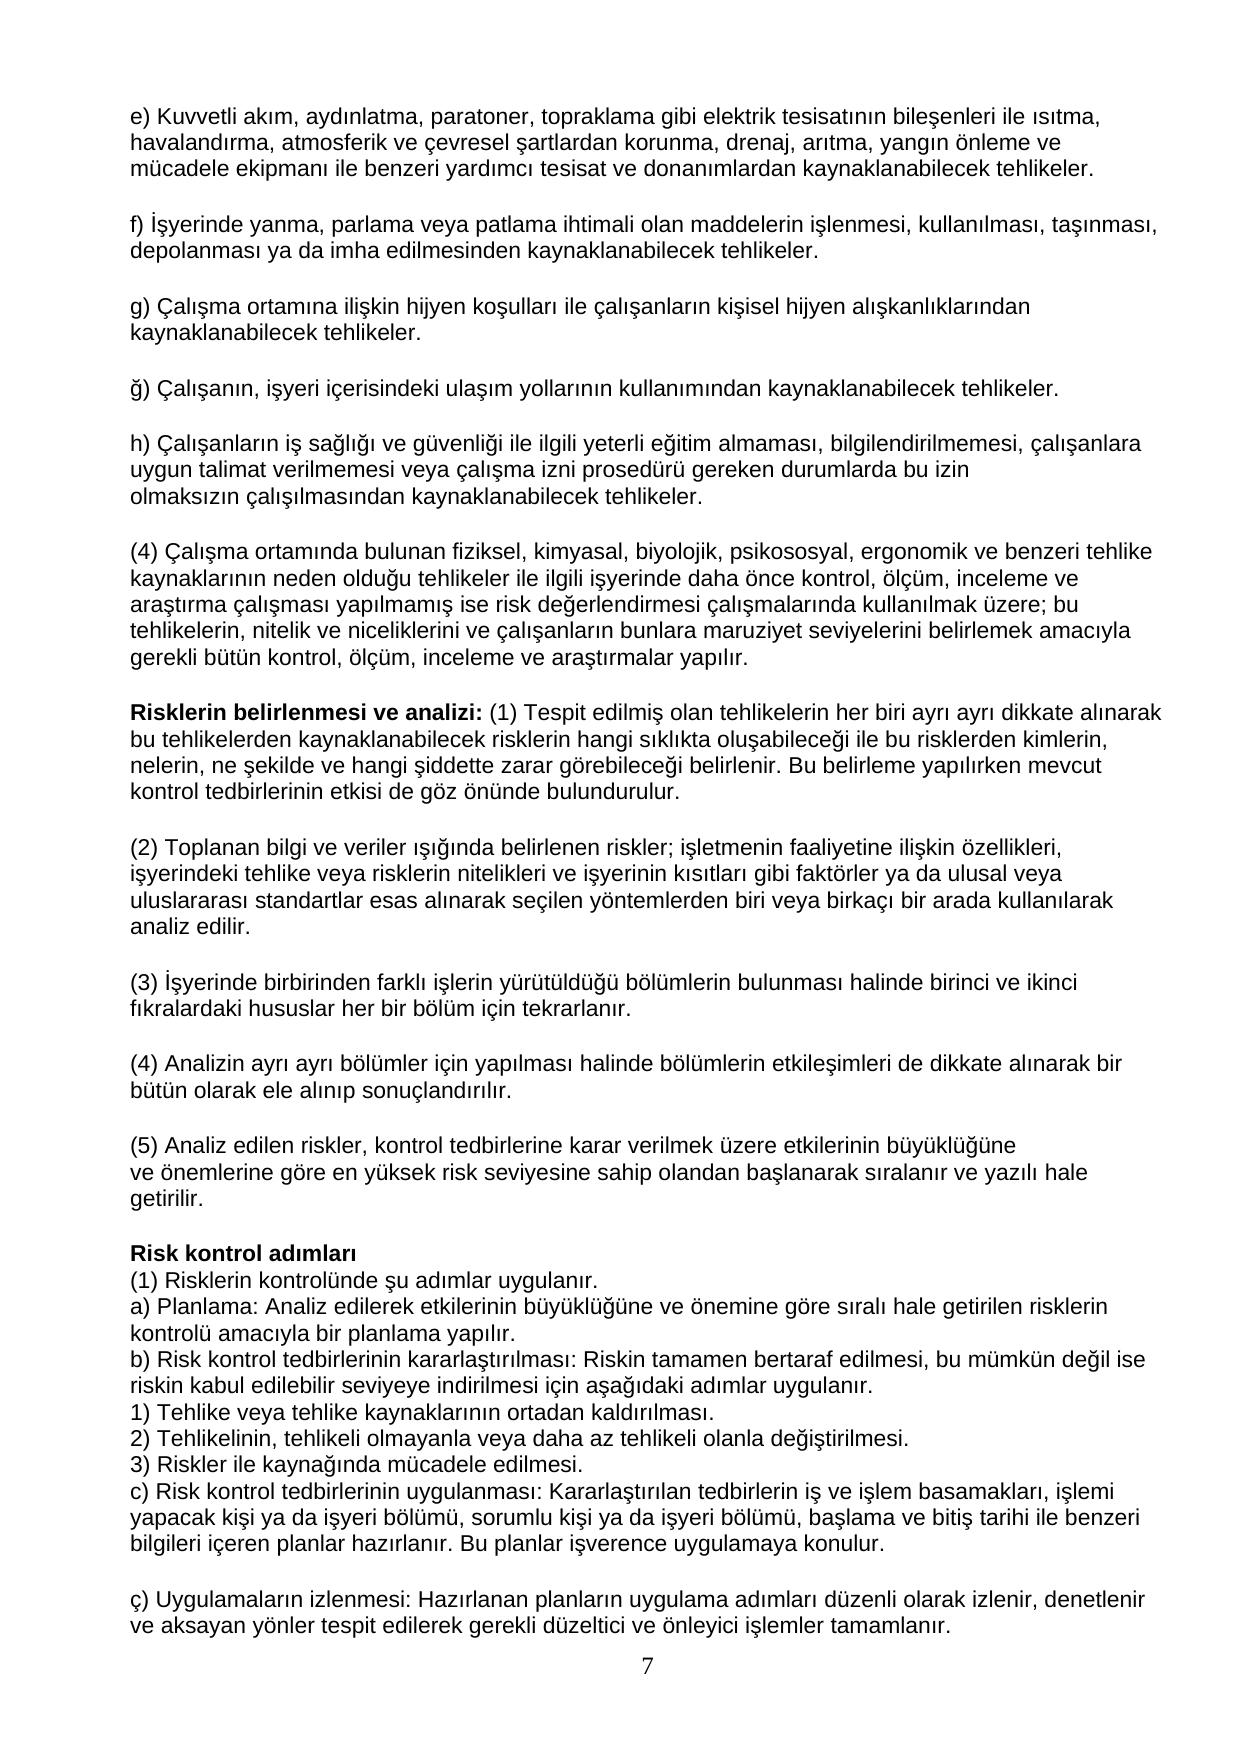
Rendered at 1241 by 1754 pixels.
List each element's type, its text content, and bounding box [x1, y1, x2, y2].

text g) Çalışma ortamına ilişkin hijyen koşulları ile çalışanların kişisel hijyen alışkanlıklarından kaynaklanabilecek tehlikeler. [130, 293, 1165, 345]
text (5) Analiz edilen riskler, kontrol tedbirlerine karar verilmek üzere etkilerinin büyüklüğüne ve önemlerine göre en yüksek risk seviyesine sahip olandan başlanarak sıralanır ve yazılı hale getirilir. [130, 1132, 1165, 1211]
text e) Kuvvetli akım, aydınlatma, paratoner, topraklama gibi elektrik tesisatının bileşenleri ile ısıtma, havalandırma, atmosferik ve çevresel şartlardan korunma, drenaj, arıtma, yangın önleme ve mücadele ekipmanı ile benzeri yardımcı tesisat ve donanımlardan kaynaklanabilecek tehlikeler. [130, 103, 1165, 182]
text (1) Risklerin kontrolünde şu adımlar uygulanır. [130, 1267, 1165, 1293]
text c) Risk kontrol tedbirlerinin uygulanması: Kararlaştırılan tedbirlerin iş ve işlem basamakları, işlemi yapacak kişi ya da işyeri bölümü, sorumlu kişi ya da işyeri bölümü, başlama ve bitiş tarihi ile benzeri bilgileri içeren planlar hazırlanır. Bu planlar işverence uygulamaya konulur. [130, 1478, 1165, 1557]
text ç) Uygulamaların izlenmesi: Hazırlanan planların uygulama adımları düzenli olarak izlenir, denetlenir ve aksayan yönler tespit edilerek gerekli düzeltici ve önleyici işlemler tamamlanır. [130, 1586, 1165, 1638]
text h) Çalışanların iş sağlığı ve güvenliği ile ilgili yeterli eğitim almaması, bilgilendirilmemesi, çalışanlara uygun talimat verilmemesi veya çalışma izni prosedürü gereken durumlarda bu izin olmaksızın çalışılmasından kaynaklanabilecek tehlikeler. [130, 430, 1165, 509]
text f) İşyerinde yanma, parlama veya patlama ihtimali olan maddelerin işlenmesi, kullanılması, taşınması, depolanması ya da imha edilmesinden kaynaklanabilecek tehlikeler. [130, 211, 1165, 263]
text Risklerin belirlenmesi ve analizi: (1) Tespit edilmiş olan tehlikelerin her biri ayrı ayrı dikkate alınarak bu tehlikelerden kaynaklanabilecek risklerin hangi sıklıkta oluşabileceği ile bu risklerden kimlerin, nelerin, ne şekilde ve hangi şiddette zarar görebileceği belirlenir. Bu belirleme yapılırken mevcut kontrol tedbirlerinin etkisi de göz önünde bulundurulur. [130, 699, 1165, 805]
text ğ) Çalışanın, işyeri içerisindeki ulaşım yollarının kullanımından kaynaklanabilecek tehlikeler. [130, 374, 1165, 401]
text 2) Tehlikelinin, tehlikeli olmayanla veya daha az tehlikeli olanla değiştirilmesi. [130, 1425, 1165, 1451]
text 1) Tehlike veya tehlike kaynaklarının ortadan kaldırılması. [130, 1398, 1165, 1425]
text Risk kontrol adımları [130, 1240, 1165, 1267]
text 3) Riskler ile kaynağında mücadele edilmesi. [130, 1451, 1165, 1478]
text (2) Toplanan bilgi ve veriler ışığında belirlenen riskler; işletmenin faaliyetine ilişkin özellikleri, işyerindeki tehlike veya risklerin nitelikleri ve işyerinin kısıtları gibi faktörler ya da ulusal veya uluslararası standartlar esas alınarak seçilen yöntemlerden biri veya birkaçı bir arada kullanılarak analiz edilir. [130, 834, 1165, 939]
text b) Risk kontrol tedbirlerinin kararlaştırılması: Riskin tamamen bertaraf edilmesi, bu mümkün değil ise riskin kabul edilebilir seviyeye indirilmesi için aşağıdaki adımlar uygulanır. [130, 1346, 1165, 1398]
text a) Planlama: Analiz edilerek etkilerinin büyüklüğüne ve önemine göre sıralı hale getirilen risklerin kontrolü amacıyla bir planlama yapılır. [130, 1293, 1165, 1346]
text (3) İşyerinde birbirinden farklı işlerin yürütüldüğü bölümlerin bulunması halinde birinci ve ikinci fıkralardaki hususlar her bir bölüm için tekrarlanır. [130, 968, 1165, 1021]
text (4) Analizin ayrı ayrı bölümler için yapılması halinde bölümlerin etkileşimleri de dikkate alınarak bir bütün olarak ele alınıp sonuçlandırılır. [130, 1050, 1165, 1103]
text (4) Çalışma ortamında bulunan fiziksel, kimyasal, biyolojik, psikososyal, ergonomik ve benzeri tehlike kaynaklarının neden olduğu tehlikeler ile ilgili işyerinde daha önce kontrol, ölçüm, inceleme ve araştırma çalışması yapılmamış ise risk değerlendirmesi çalışmalarında kullanılmak üzere; bu tehlikelerin, nitelik ve niceliklerini ve çalışanların bunlara maruziyet seviyelerini belirlemek amacıyla gerekli bütün kontrol, ölçüm, inceleme ve araştırmalar yapılır. [130, 538, 1165, 670]
